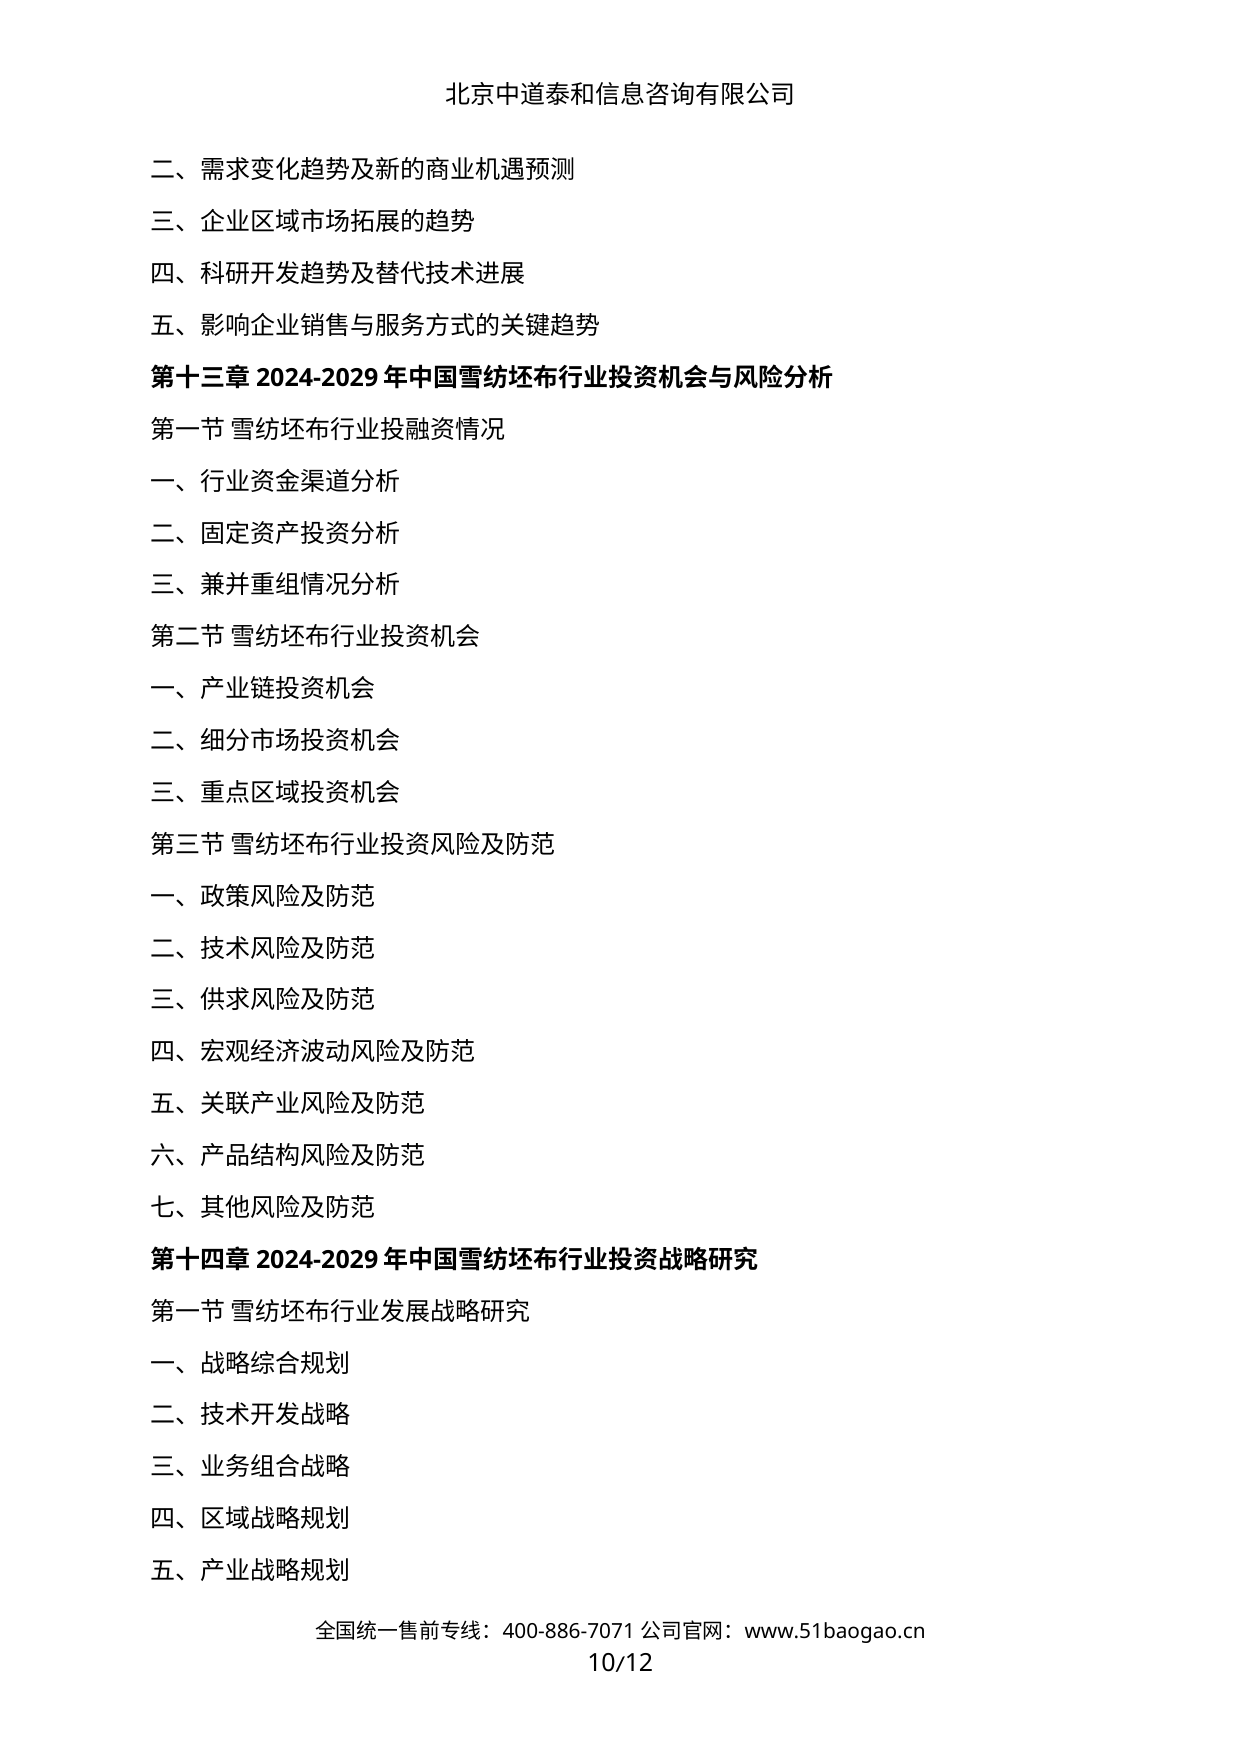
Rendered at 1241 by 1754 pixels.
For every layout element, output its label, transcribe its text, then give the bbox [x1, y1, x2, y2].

text 二、细分市场投资机会 [150, 721, 1090, 757]
text 一、政策风险及防范 [150, 876, 1090, 912]
text 二、技术开发战略 [150, 1395, 1090, 1431]
text 三、兼并重组情况分析 [150, 565, 1090, 601]
text 第三节 雪纺坯布行业投资风险及防范 [150, 824, 1090, 861]
text 五、产业战略规划 [150, 1551, 1090, 1587]
text 第二节 雪纺坯布行业投资机会 [150, 617, 1090, 653]
text 二、固定资产投资分析 [150, 513, 1090, 549]
text 三、供求风险及防范 [150, 980, 1090, 1016]
text 三、企业区域市场拓展的趋势 [150, 202, 1090, 238]
text 七、其他风险及防范 [150, 1187, 1090, 1224]
text 四、区域战略规划 [150, 1499, 1090, 1535]
text 五、关联产业风险及防范 [150, 1084, 1090, 1120]
text 四、科研开发趋势及替代技术进展 [150, 254, 1090, 290]
text 第十三章 2024-2029年中国雪纺坯布行业投资机会与风险分析 [150, 357, 1090, 394]
text 三、业务组合战略 [150, 1447, 1090, 1483]
text 四、宏观经济波动风险及防范 [150, 1032, 1090, 1068]
text 第一节 雪纺坯布行业发展战略研究 [150, 1291, 1090, 1327]
text 一、行业资金渠道分析 [150, 461, 1090, 497]
text 六、产品结构风险及防范 [150, 1136, 1090, 1172]
text 一、战略综合规划 [150, 1343, 1090, 1379]
text 二、技术风险及防范 [150, 928, 1090, 964]
text 一、产业链投资机会 [150, 669, 1090, 705]
text 二、需求变化趋势及新的商业机遇预测 [150, 150, 1090, 186]
text 第十四章 2024-2029年中国雪纺坯布行业投资战略研究 [150, 1239, 1090, 1276]
text 第一节 雪纺坯布行业投融资情况 [150, 409, 1090, 446]
text 三、重点区域投资机会 [150, 772, 1090, 809]
text 五、影响企业销售与服务方式的关键趋势 [150, 306, 1090, 342]
